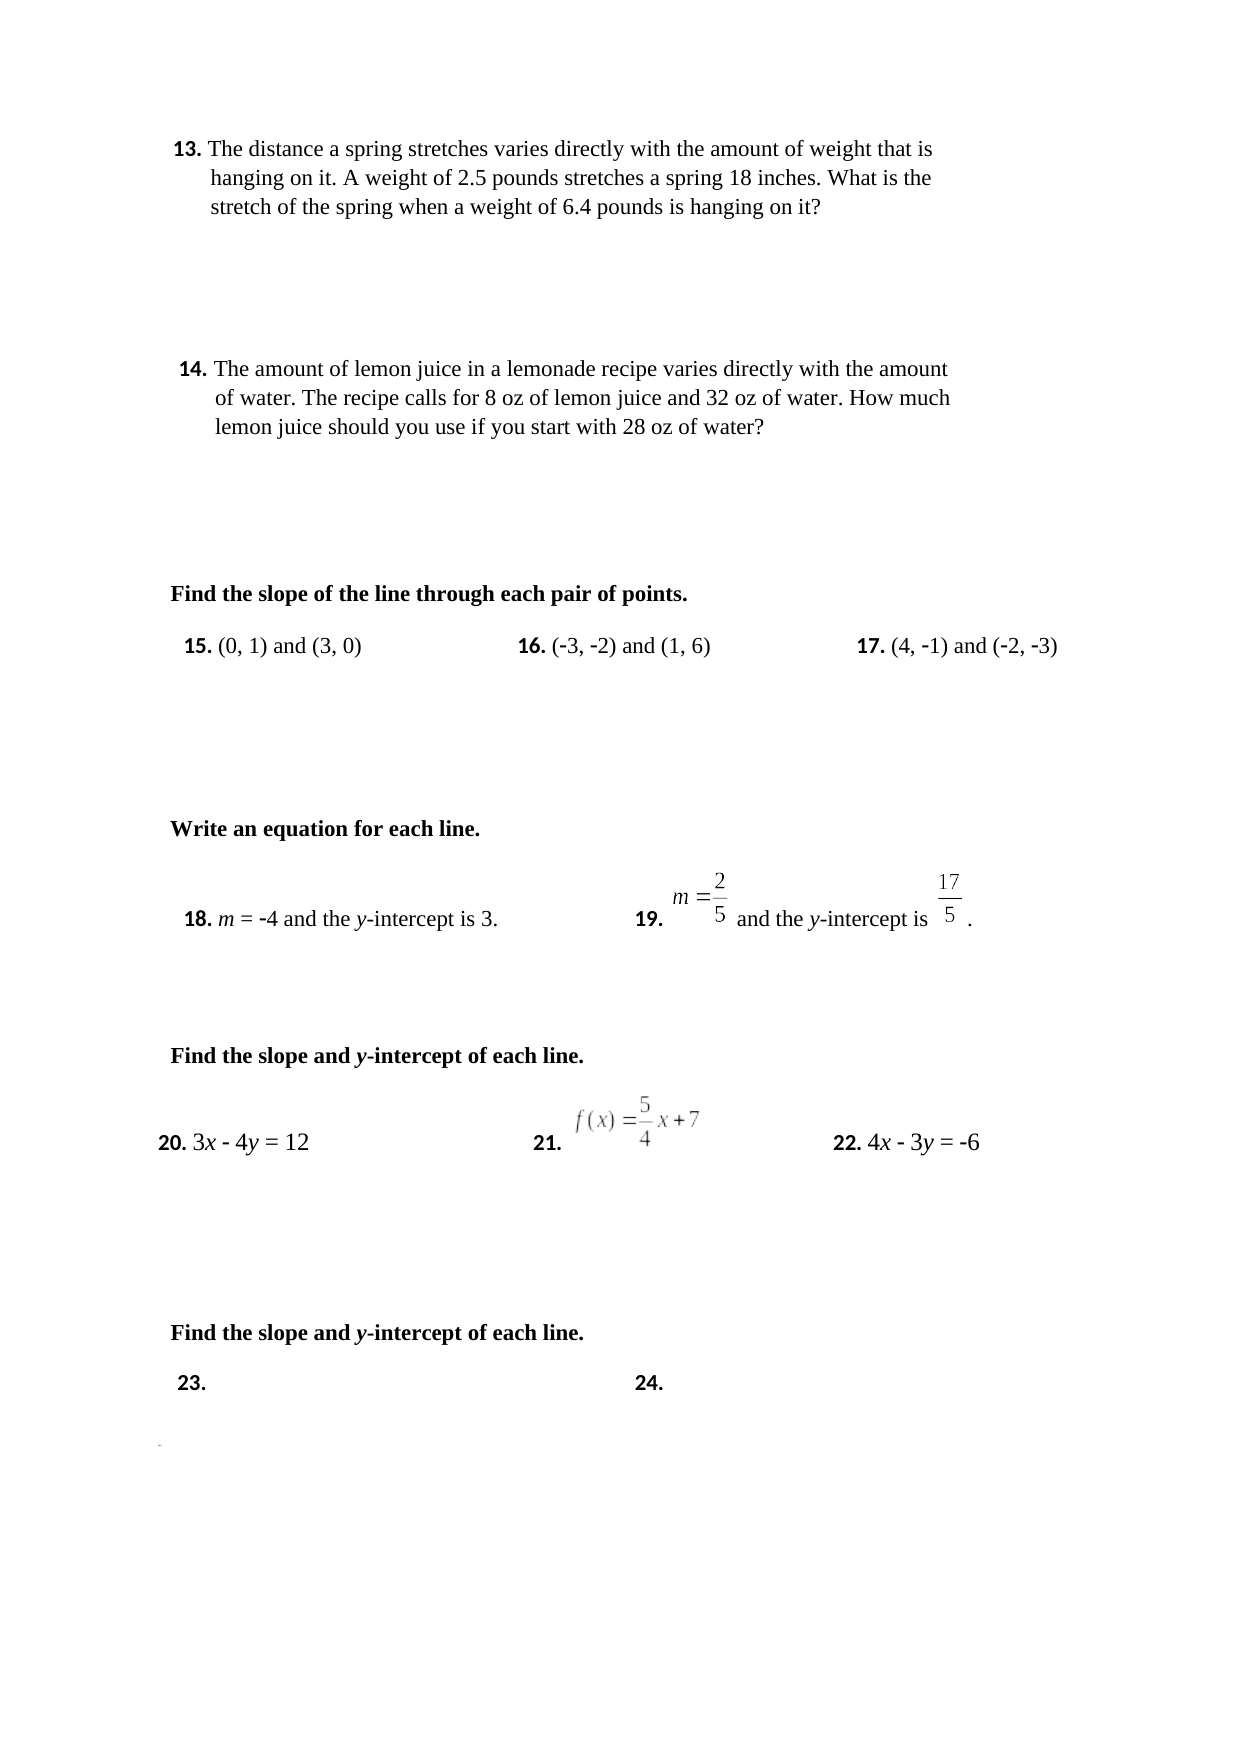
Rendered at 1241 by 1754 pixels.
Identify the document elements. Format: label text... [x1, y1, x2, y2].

text 24. [634, 1368, 664, 1392]
text Find the slope and y-intercept of each line. [170, 1319, 1093, 1346]
text 18. m = 4 and the y-intercept is 3. 19. and the y-intercept is . [183, 866, 1093, 932]
text Find the slope and y-intercept of each line. [170, 1042, 1093, 1068]
text 23. [172, 1368, 207, 1392]
text 20. 3x 4y = 12 21. 22. 4x 3y = 6 [158, 1089, 1093, 1156]
text 13. The distance a spring stretches varies directly with the amount of weight that is hanging on it. A weight of 2.5 pounds stretches a spring 18 inches. What is the stretch of the spring when a weight of 6.4 pounds is hanging on it? [173, 133, 967, 220]
text 14. The amount of lemon juice in a lemonade recipe varies directly with the amount of water. The recipe calls for 8 oz of lemon juice and 32 oz of water. How much lemon juice should you use if you start with 28 oz of water? [178, 353, 967, 440]
text 15. (0, 1) and (3, 0) 16. (3, 2) and (1, 6) 17. (4, 1) and (2, 3) [183, 631, 1093, 659]
text Write an equation for each line. [170, 814, 1093, 841]
text Find the slope of the line through each pair of points. [170, 580, 1093, 607]
